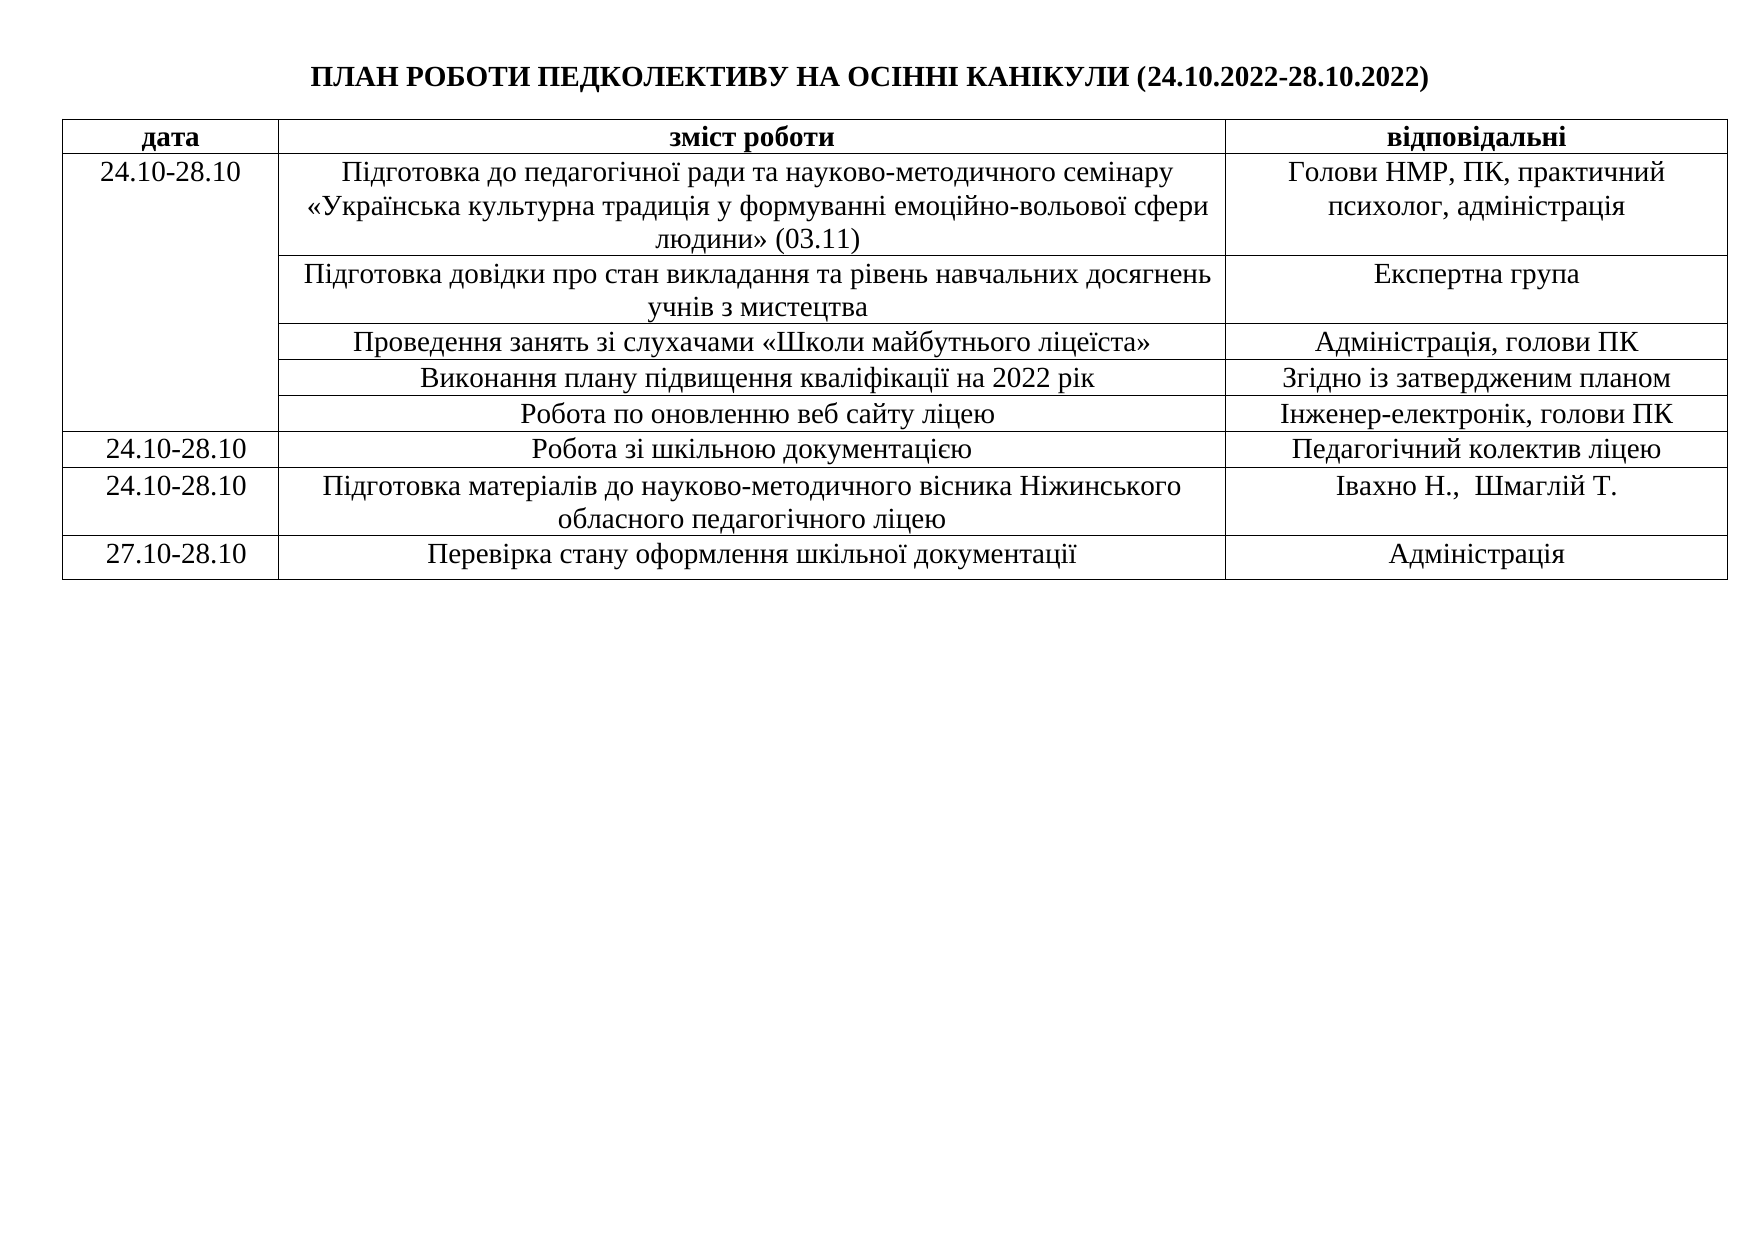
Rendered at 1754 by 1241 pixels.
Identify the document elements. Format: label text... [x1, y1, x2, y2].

table_header зміст роботи [279, 120, 1225, 153]
table_cell Згідно із затвердженим планом [1226, 360, 1727, 395]
table_cell Проведення занять зі слухачами «Школи майбутнього ліцеїста» [279, 324, 1225, 359]
table_cell Перевірка стану оформлення шкільної документації [279, 536, 1225, 579]
table_cell Експертна група [1226, 256, 1727, 323]
table_cell Підготовка довідки про стан викладання та рівень навчальних досягнень учнів з мистецтва [279, 256, 1225, 323]
table_cell 24.10-28.10 [63, 154, 278, 431]
table_cell Робота зі шкільною документацією [279, 432, 1225, 467]
table_cell Виконання плану підвищення кваліфікації на 2022 рік [279, 360, 1225, 395]
table_cell Інженер-електронік, голови ПК [1226, 396, 1727, 431]
table_cell 24.10-28.10 [63, 468, 278, 535]
table_cell Підготовка до педагогічної ради та науково-методичного семінару «Українська культурна традиція у формуванні емоційно-вольової сфери людини» (03.11) [279, 154, 1225, 255]
table_cell Івахно Н., Шмаглій Т. [1226, 468, 1727, 535]
table_header дата [63, 120, 278, 153]
table_cell Підготовка матеріалів до науково-методичного вісника Ніжинського обласного педагогічного ліцею [279, 468, 1225, 535]
table_cell Голови НМР, ПК, практичний психолог, адміністрація [1226, 154, 1727, 255]
table_header відповідальні [1226, 120, 1727, 153]
table_cell Адміністрація [1226, 536, 1727, 579]
table_cell Робота по оновленню веб сайту ліцею [279, 396, 1225, 431]
table_cell 24.10-28.10 [63, 432, 278, 467]
table_cell Педагогічний колектив ліцею [1226, 432, 1727, 467]
text ПЛАН РОБОТИ ПЕДКОЛЕКТИВУ НА ОСІННІ КАНІКУЛИ (24.10.2022-28.10.2022) [74, 59, 1665, 93]
table_cell 27.10-28.10 [63, 536, 278, 579]
table_cell Адміністрація, голови ПК [1226, 324, 1727, 359]
